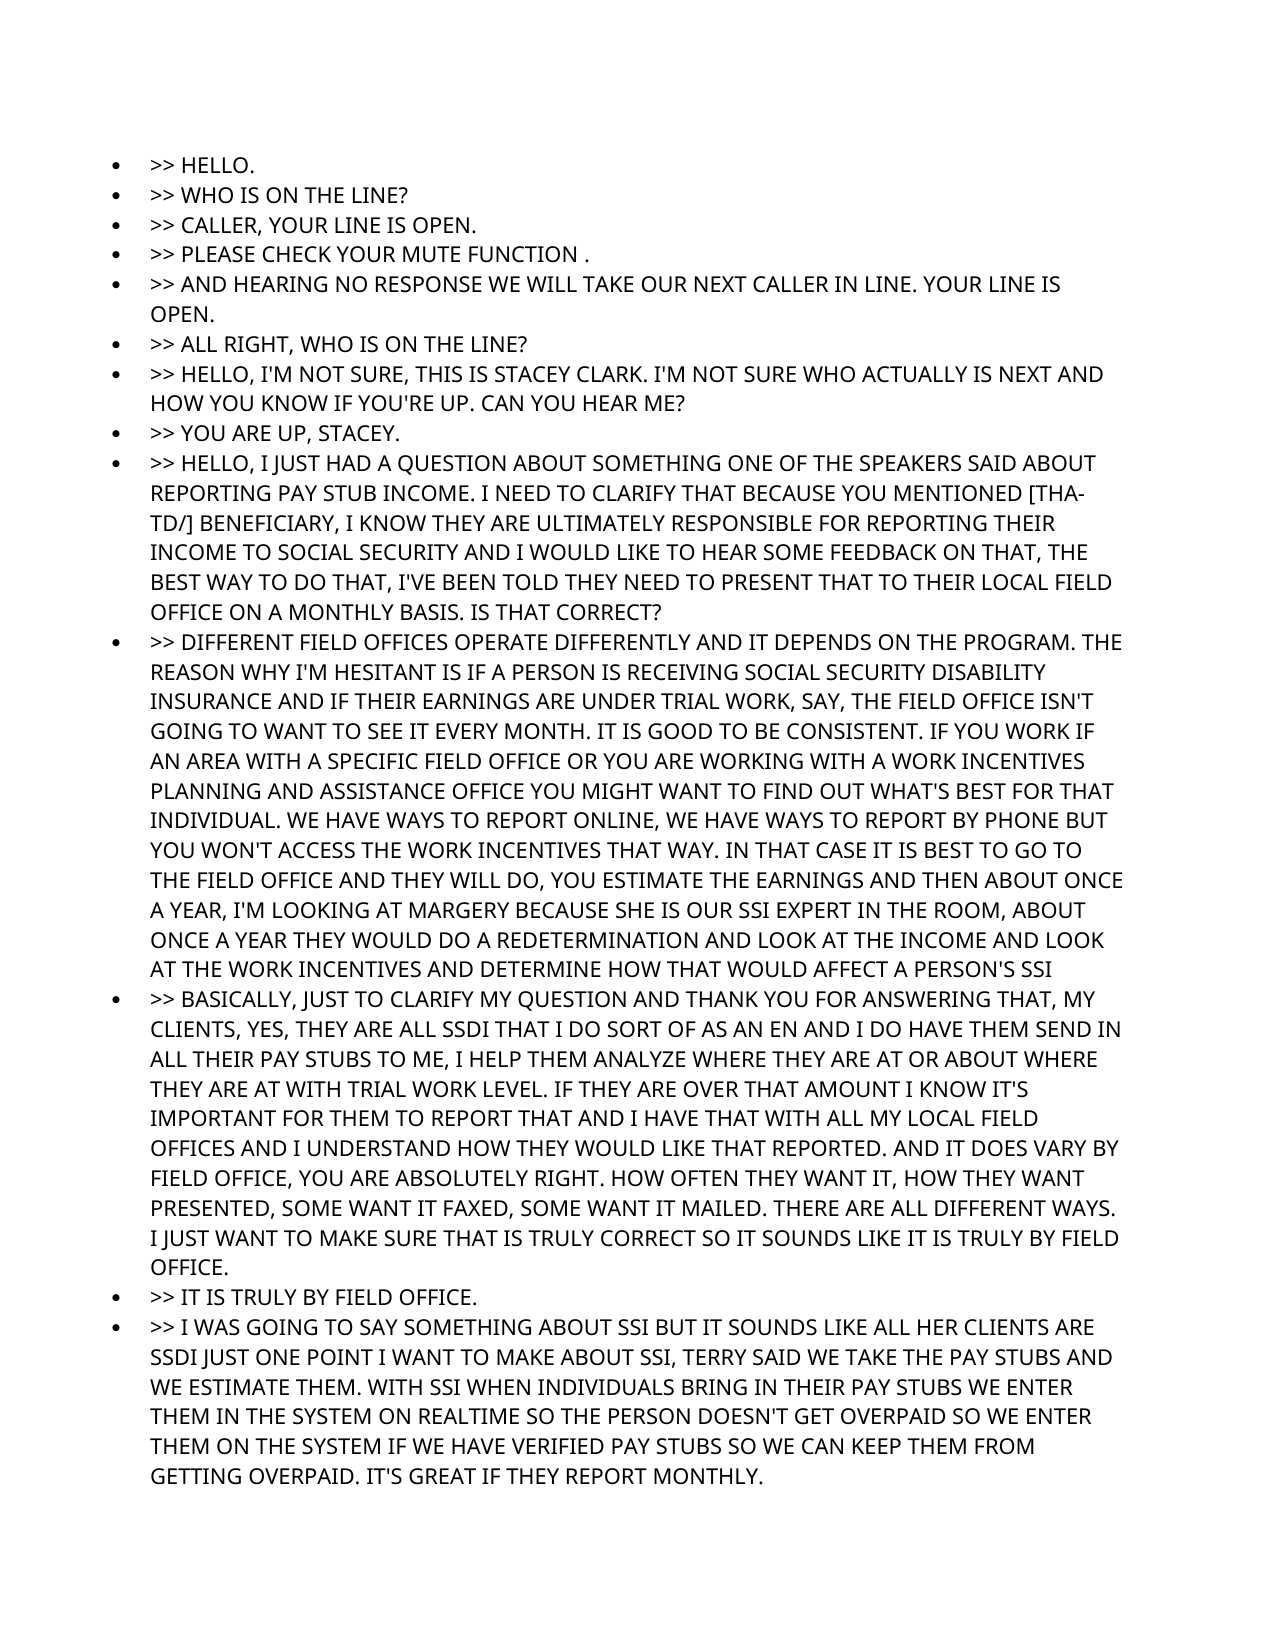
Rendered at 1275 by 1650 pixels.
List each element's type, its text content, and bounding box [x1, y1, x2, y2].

list >> PLEASE CHECK YOUR MUTE FUNCTION . [112, 239, 1125, 269]
list >> HELLO. [112, 150, 1125, 180]
list >> HELLO, I'M NOT SURE, THIS IS STACEY CLARK. I'M NOT SURE WHO ACTUALLY IS NEXT AND HOW YOU KNOW IF YOU'RE UP. CAN YOU HEAR ME? [112, 358, 1125, 418]
list >> DIFFERENT FIELD OFFICES OPERATE DIFFERENTLY AND IT DEPENDS ON THE PROGRAM. THE REASON WHY I'M HESITANT IS IF A PERSON IS RECEIVING SOCIAL SECURITY DISABILITY INSURANCE AND IF THEIR EARNINGS ARE UNDER TRIAL WORK, SAY, THE FIELD OFFICE ISN'T GOING TO WANT TO SEE IT EVERY MONTH. IT IS GOOD TO BE CONSISTENT. IF YOU WORK IF AN AREA WITH A SPECIFIC FIELD OFFICE OR YOU ARE WORKING WITH A WORK INCENTIVES PLANNING AND ASSISTANCE OFFICE YOU MIGHT WANT TO FIND OUT WHAT'S BEST FOR THAT INDIVIDUAL. WE HAVE WAYS TO REPORT ONLINE, WE HAVE WAYS TO REPORT BY PHONE BUT YOU WON'T ACCESS THE WORK INCENTIVES THAT WAY. IN THAT CASE IT IS BEST TO GO TO THE FIELD OFFICE AND THEY WILL DO, YOU ESTIMATE THE EARNINGS AND THEN ABOUT ONCE A YEAR, I'M LOOKING AT MARGERY BECAUSE SHE IS OUR SSI EXPERT IN THE ROOM, ABOUT ONCE A YEAR THEY WOULD DO A REDETERMINATION AND LOOK AT THE INCOME AND LOOK AT THE WORK INCENTIVES AND DETERMINE HOW THAT WOULD AFFECT A PERSON'S SSI [112, 627, 1125, 984]
list >> BASICALLY, JUST TO CLARIFY MY QUESTION AND THANK YOU FOR ANSWERING THAT, MY CLIENTS, YES, THEY ARE ALL SSDI THAT I DO SORT OF AS AN EN AND I DO HAVE THEM SEND IN ALL THEIR PAY STUBS TO ME, I HELP THEM ANALYZE WHERE THEY ARE AT OR ABOUT WHERE THEY ARE AT WITH TRIAL WORK LEVEL. IF THEY ARE OVER THAT AMOUNT I KNOW IT'S IMPORTANT FOR THEM TO REPORT THAT AND I HAVE THAT WITH ALL MY LOCAL FIELD OFFICES AND I UNDERSTAND HOW THEY WOULD LIKE THAT REPORTED. AND IT DOES VARY BY FIELD OFFICE, YOU ARE ABSOLUTELY RIGHT. HOW OFTEN THEY WANT IT, HOW THEY WANT PRESENTED, SOME WANT IT FAXED, SOME WANT IT MAILED. THERE ARE ALL DIFFERENT WAYS. I JUST WANT TO MAKE SURE THAT IS TRULY CORRECT SO IT SOUNDS LIKE IT IS TRULY BY FIELD OFFICE. [112, 984, 1125, 1282]
list >> ALL RIGHT, WHO IS ON THE LINE? [112, 329, 1125, 358]
list >> CALLER, YOUR LINE IS OPEN. [112, 209, 1125, 239]
list >> AND HEARING NO RESPONSE WE WILL TAKE OUR NEXT CALLER IN LINE. YOUR LINE IS OPEN. [112, 269, 1125, 329]
list >> I WAS GOING TO SAY SOMETHING ABOUT SSI BUT IT SOUNDS LIKE ALL HER CLIENTS ARE SSDI JUST ONE POINT I WANT TO MAKE ABOUT SSI, TERRY SAID WE TAKE THE PAY STUBS AND WE ESTIMATE THEM. WITH SSI WHEN INDIVIDUALS BRING IN THEIR PAY STUBS WE ENTER THEM IN THE SYSTEM ON REALTIME SO THE PERSON DOESN'T GET OVERPAID SO WE ENTER THEM ON THE SYSTEM IF WE HAVE VERIFIED PAY STUBS SO WE CAN KEEP THEM FROM GETTING OVERPAID. IT'S GREAT IF THEY REPORT MONTHLY. [112, 1312, 1125, 1491]
list >> IT IS TRULY BY FIELD OFFICE. [112, 1282, 1125, 1312]
list >> YOU ARE UP, STACEY. [112, 418, 1125, 448]
list >> HELLO, I JUST HAD A QUESTION ABOUT SOMETHING ONE OF THE SPEAKERS SAID ABOUT REPORTING PAY STUB INCOME. I NEED TO CLARIFY THAT BECAUSE YOU MENTIONED [THA-TD/] BENEFICIARY, I KNOW THEY ARE ULTIMATELY RESPONSIBLE FOR REPORTING THEIR INCOME TO SOCIAL SECURITY AND I WOULD LIKE TO HEAR SOME FEEDBACK ON THAT, THE BEST WAY TO DO THAT, I'VE BEEN TOLD THEY NEED TO PRESENT THAT TO THEIR LOCAL FIELD OFFICE ON A MONTHLY BASIS. IS THAT CORRECT? [112, 448, 1125, 627]
list >> WHO IS ON THE LINE? [112, 180, 1125, 209]
